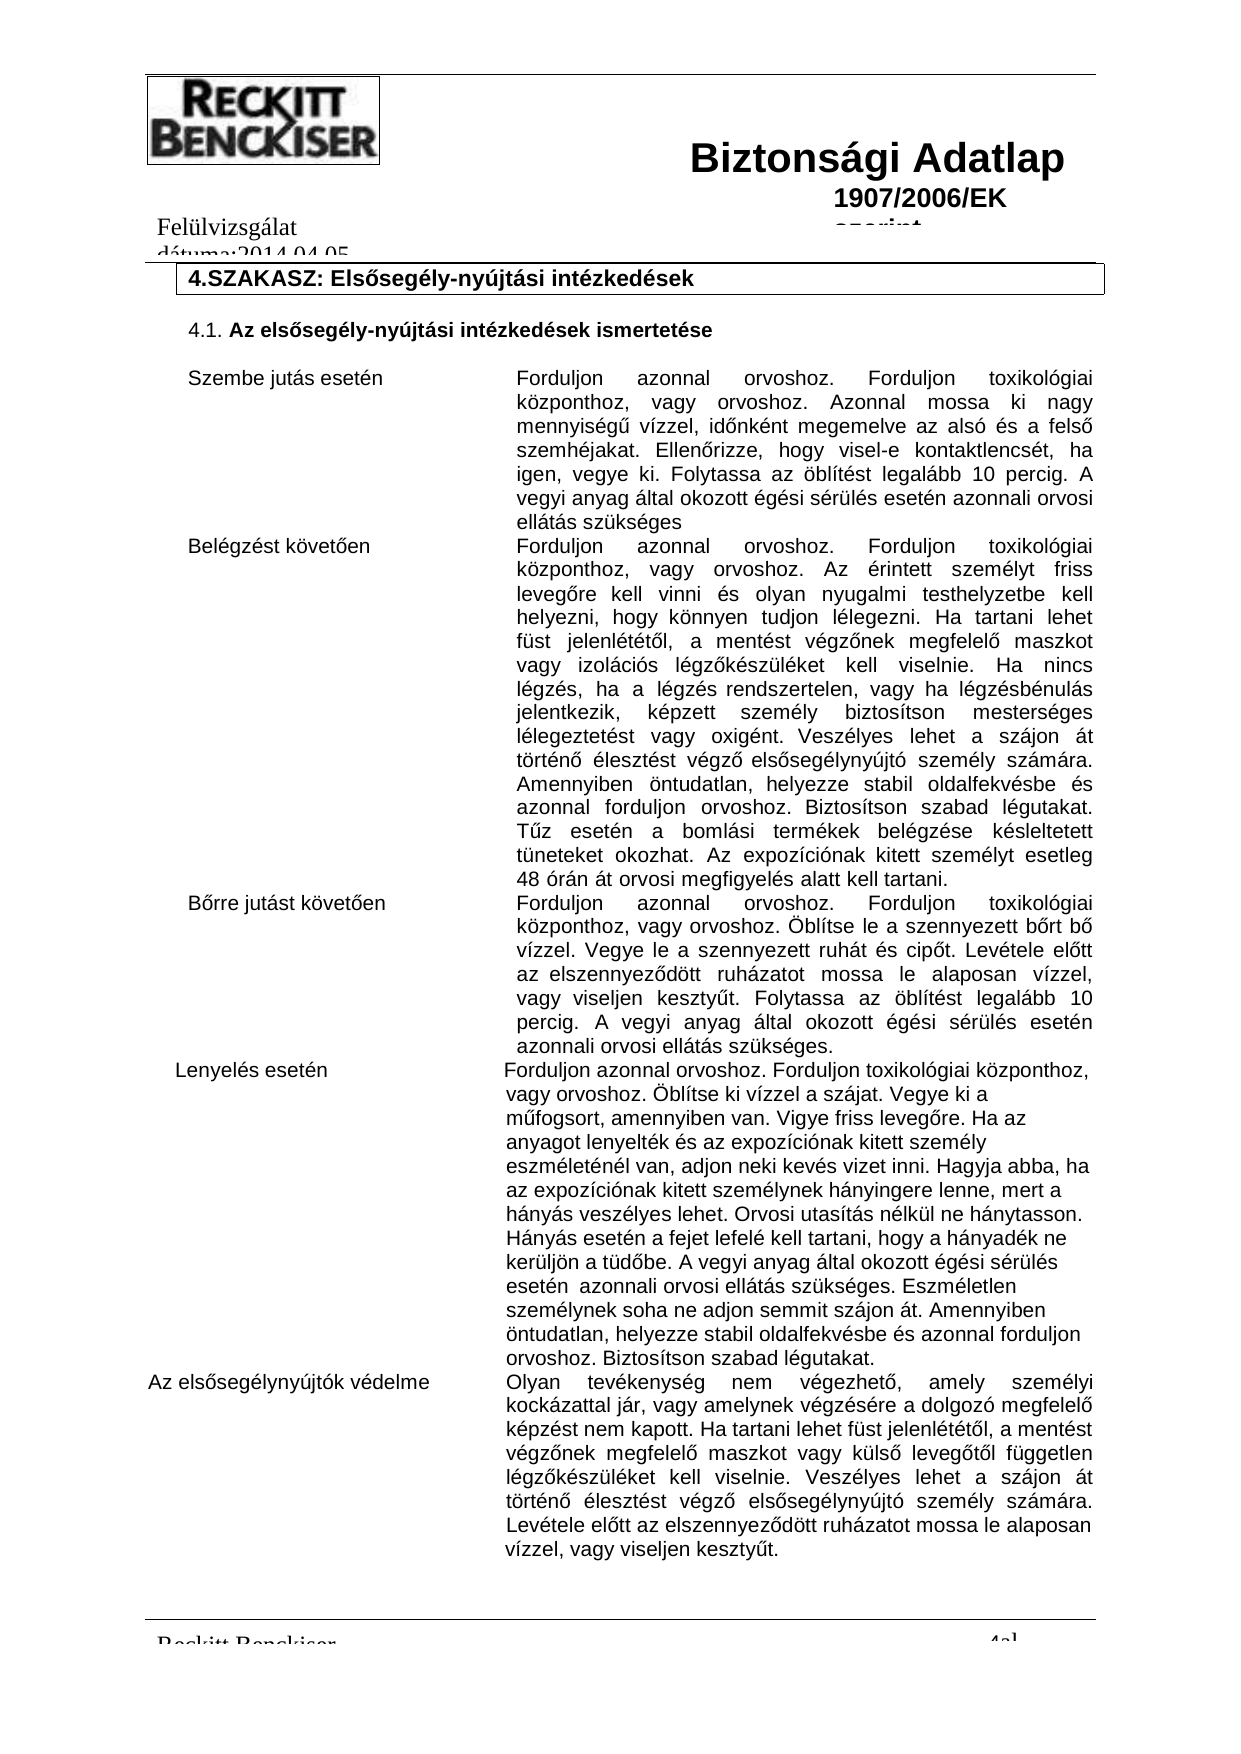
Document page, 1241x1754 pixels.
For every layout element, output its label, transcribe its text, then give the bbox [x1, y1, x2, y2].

text Szembe jutás esetén Forduljon azonnal orvoshoz. Forduljon toxikológiai [173, 366, 1107, 390]
text Lenyelés esetén Forduljon azonnal orvoshoz. Forduljon toxikológiai központhoz, [157, 1058, 1107, 1082]
text központhoz, vagy orvoshoz. Öblítse le a szennyezett bőrt bő vízzel. Vegye le a szennyezett ruhát és cipőt. Levétele előtt az elszennyeződött ruházatot mossa le alaposan vízzel, vagy viseljen kesztyűt. Folytassa az öblítést legalább 10 percig. A vegyi anyag által okozott égési sérülés esetén azonnali orvosi ellátás szükséges. [516, 914, 1093, 1058]
picture [148, 77, 379, 164]
text vízzel, vagy viseljen kesztyűt. [504, 1537, 779, 1561]
text vagy orvoshoz. Öblítse ki vízzel a szájat. Vegye ki a műfogsort, amennyiben van. Vigye friss levegőre. Ha az anyagot lenyelték és az expozíciónak kitett személy eszméleténél van, adjon neki kevés vizet inni. Hagyja abba, ha az expozíciónak kitett személynek hányingere lenne, mert a hányás veszélyes lehet. Orvosi utasítás nélkül ne hánytasson. Hányás esetén a fejet lefelé kell tartani, hogy a hányadék ne kerüljön a tüdőbe. A vegyi anyag által okozott égési sérülés esetén azonnali orvosi ellátás szükséges. Eszméletlen személynek soha ne adjon semmit szájon át. Amennyiben öntudatlan, helyezze stabil oldalfekvésbe és azonnal forduljon orvoshoz. Biztosítson szabad légutakat. [506, 1082, 1089, 1369]
text központhoz, vagy orvoshoz. Azonnal mossa ki nagy mennyiségű vízzel, időnként megemelve az alsó és a felső szemhéjakat. Ellenőrizze, hogy visel-e kontaktlencsét, ha igen, vegye ki. Folytassa az öblítést legalább 10 percig. A vegyi anyag által okozott égési sérülés esetén azonnali orvosi ellátás szükséges [516, 390, 1093, 534]
list SZAKASZ: Elsősegély-nyújtási intézkedések [188, 265, 1107, 292]
text Az elsősegélynyújtók védelme Olyan tevékenység nem végezhető, amely személyi [148, 1369, 1107, 1393]
text Bőrre jutást követően Forduljon azonnal orvoshoz. Forduljon toxikológiai [173, 890, 1107, 914]
list Az elsősegély-nyújtási intézkedések ismertetése [188, 318, 1107, 342]
text Belégzést követően Forduljon azonnal orvoshoz. Forduljon toxikológiai [173, 534, 1107, 558]
text központhoz, vagy orvoshoz. Az érintett személyt friss levegőre kell vinni és olyan nyugalmi testhelyzetbe kell helyezni, hogy könnyen tudjon lélegezni. Ha tartani lehet füst jelenlététől, a mentést végzőnek megfelelő maszkot vagy izolációs légzőkészüléket kell viselnie. Ha nincs légzés, ha a légzés rendszertelen, vagy ha légzésbénulás jelentkezik, képzett személy biztosítson mesterséges lélegeztetést vagy oxigént. Veszélyes lehet a szájon át történő élesztést végző elsősegélynyújtó személy számára. Amennyiben öntudatlan, helyezze stabil oldalfekvésbe és azonnal forduljon orvoshoz. Biztosítson szabad légutakat. Tűz esetén a bomlási termékek belégzése késleltetett tüneteket okozhat. Az expozíciónak kitett személyt esetleg 48 órán át orvosi megfigyelés alatt kell tartani. [516, 558, 1093, 890]
text kockázattal jár, vagy amelynek végzésére a dolgozó megfelelő képzést nem kapott. Ha tartani lehet füst jelenlététől, a mentést végzőnek megfelelő maszkot vagy külső levegőtől független légzőkészüléket kell viselnie. Veszélyes lehet a szájon át történő élesztést végző elsősegélynyújtó személy számára. Levétele előtt az elszennyeződött ruházatot mossa le alaposan [506, 1393, 1093, 1537]
